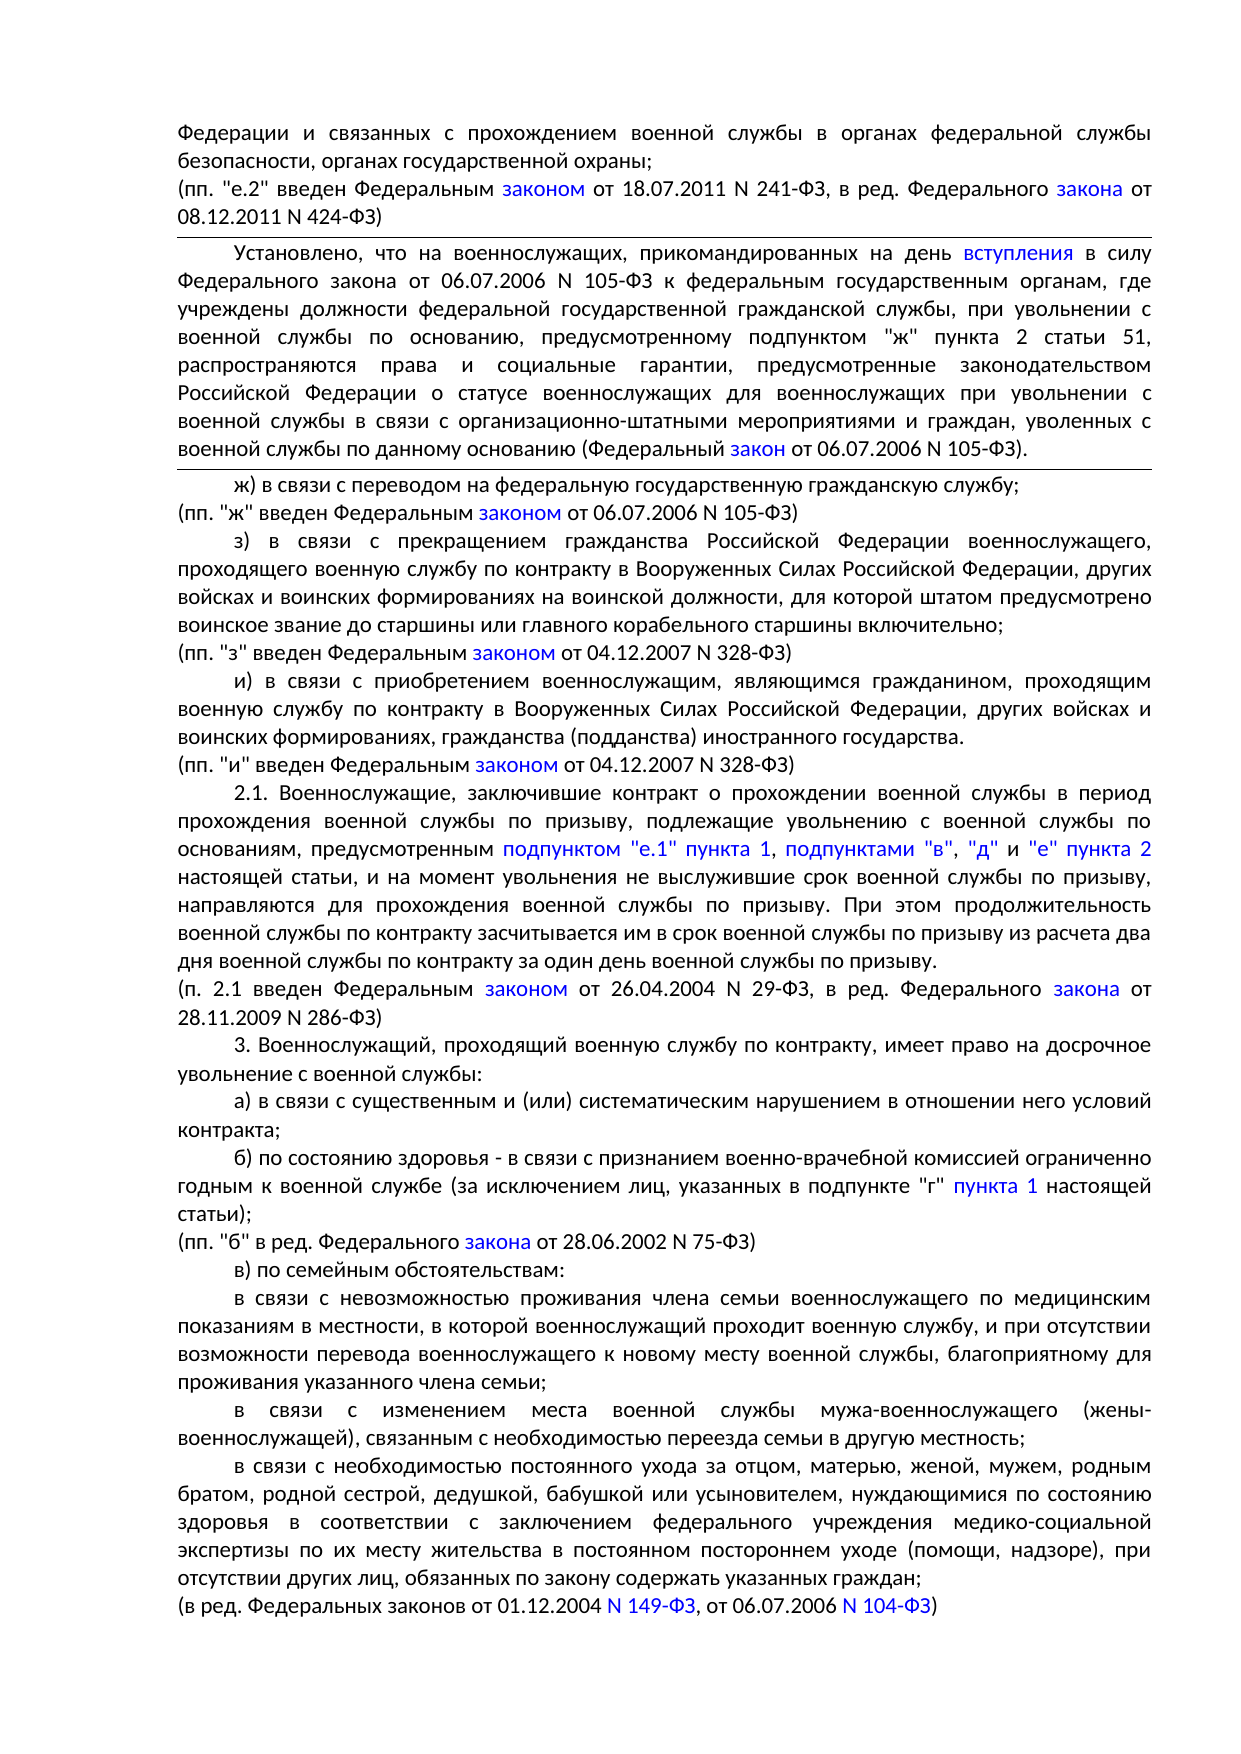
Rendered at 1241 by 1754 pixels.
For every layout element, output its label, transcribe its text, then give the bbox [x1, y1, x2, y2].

text в связи с изменением места военной службы мужа-военнослужащего (жены-военнослужащей), связанным с необходимостью переезда семьи в другую местность; [177, 1395, 1152, 1451]
text (пп. "ж" введен Федеральным законом от 06.07.2006 N 105-ФЗ) [177, 498, 1152, 526]
text 2.1. Военнослужащие, заключившие контракт о прохождении военной службы в период прохождения военной службы по призыву, подлежащие увольнению с военной службы по основаниям, предусмотренным подпунктом "е.1" пункта 1, подпунктами "в", "д" и "е" пункта 2 настоящей статьи, и на момент увольнения не выслужившие срок военной службы по призыву, направляются для прохождения военной службы по призыву. При этом продолжительность военной службы по контракту засчитывается им в срок военной службы по призыву из расчета два дня военной службы по контракту за один день военной службы по призыву. [177, 778, 1152, 974]
text и) в связи с приобретением военнослужащим, являющимся гражданином, проходящим военную службу по контракту в Вооруженных Силах Российской Федерации, других войсках и воинских формированиях, гражданства (подданства) иностранного государства. [177, 666, 1152, 750]
text в) по семейным обстоятельствам: [177, 1255, 1152, 1283]
text (пп. "и" введен Федеральным законом от 04.12.2007 N 328-ФЗ) [177, 750, 1152, 778]
text (в ред. Федеральных законов от 01.12.2004 N 149-ФЗ, от 06.07.2006 N 104-ФЗ) [177, 1591, 1152, 1619]
text (пп. "з" введен Федеральным законом от 04.12.2007 N 328-ФЗ) [177, 638, 1152, 666]
text в связи с необходимостью постоянного ухода за отцом, матерью, женой, мужем, родным братом, родной сестрой, дедушкой, бабушкой или усыновителем, нуждающимися по состоянию здоровья в соответствии с заключением федерального учреждения медико-социальной экспертизы по их месту жительства в постоянном постороннем уходе (помощи, надзоре), при отсутствии других лиц, обязанных по закону содержать указанных граждан; [177, 1451, 1152, 1591]
text з) в связи с прекращением гражданства Российской Федерации военнослужащего, проходящего военную службу по контракту в Вооруженных Силах Российской Федерации, других войсках и воинских формированиях на воинской должности, для которой штатом предусмотрено воинское звание до старшины или главного корабельного старшины включительно; [177, 526, 1152, 638]
text 3. Военнослужащий, проходящий военную службу по контракту, имеет право на досрочное увольнение с военной службы: [177, 1031, 1152, 1087]
text а) в связи с существенным и (или) систематическим нарушением в отношении него условий контракта; [177, 1087, 1152, 1143]
text в связи с невозможностью проживания члена семьи военнослужащего по медицинским показаниям в местности, в которой военнослужащий проходит военную службу, и при отсутствии возможности перевода военнослужащего к новому месту военной службы, благоприятному для проживания указанного члена семьи; [177, 1283, 1152, 1395]
text (пп. "е.2" введен Федеральным законом от 18.07.2011 N 241-ФЗ, в ред. Федерального закона от 08.12.2011 N 424-ФЗ) [177, 174, 1152, 230]
text ж) в связи с переводом на федеральную государственную гражданскую службу; [177, 470, 1152, 498]
text Установлено, что на военнослужащих, прикомандированных на день вступления в силу Федерального закона от 06.07.2006 N 105-ФЗ к федеральным государственным органам, где учреждены должности федеральной государственной гражданской службы, при увольнении с военной службы по основанию, предусмотренному подпунктом "ж" пункта 2 статьи 51, распространяются права и социальные гарантии, предусмотренные законодательством Российской Федерации о статусе военнослужащих для военнослужащих при увольнении с военной службы в связи с организационно-штатными мероприятиями и граждан, уволенных с военной службы по данному основанию (Федеральный закон от 06.07.2006 N 105-ФЗ). [177, 238, 1152, 462]
text (пп. "б" в ред. Федерального закона от 28.06.2002 N 75-ФЗ) [177, 1227, 1152, 1255]
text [177, 118, 1152, 174]
text б) по состоянию здоровья - в связи с признанием военно-врачебной комиссией ограниченно годным к военной службе (за исключением лиц, указанных в подпункте "г" пункта 1 настоящей статьи); [177, 1143, 1152, 1227]
text (п. 2.1 введен Федеральным законом от 26.04.2004 N 29-ФЗ, в ред. Федерального закона от 28.11.2009 N 286-ФЗ) [177, 974, 1152, 1031]
